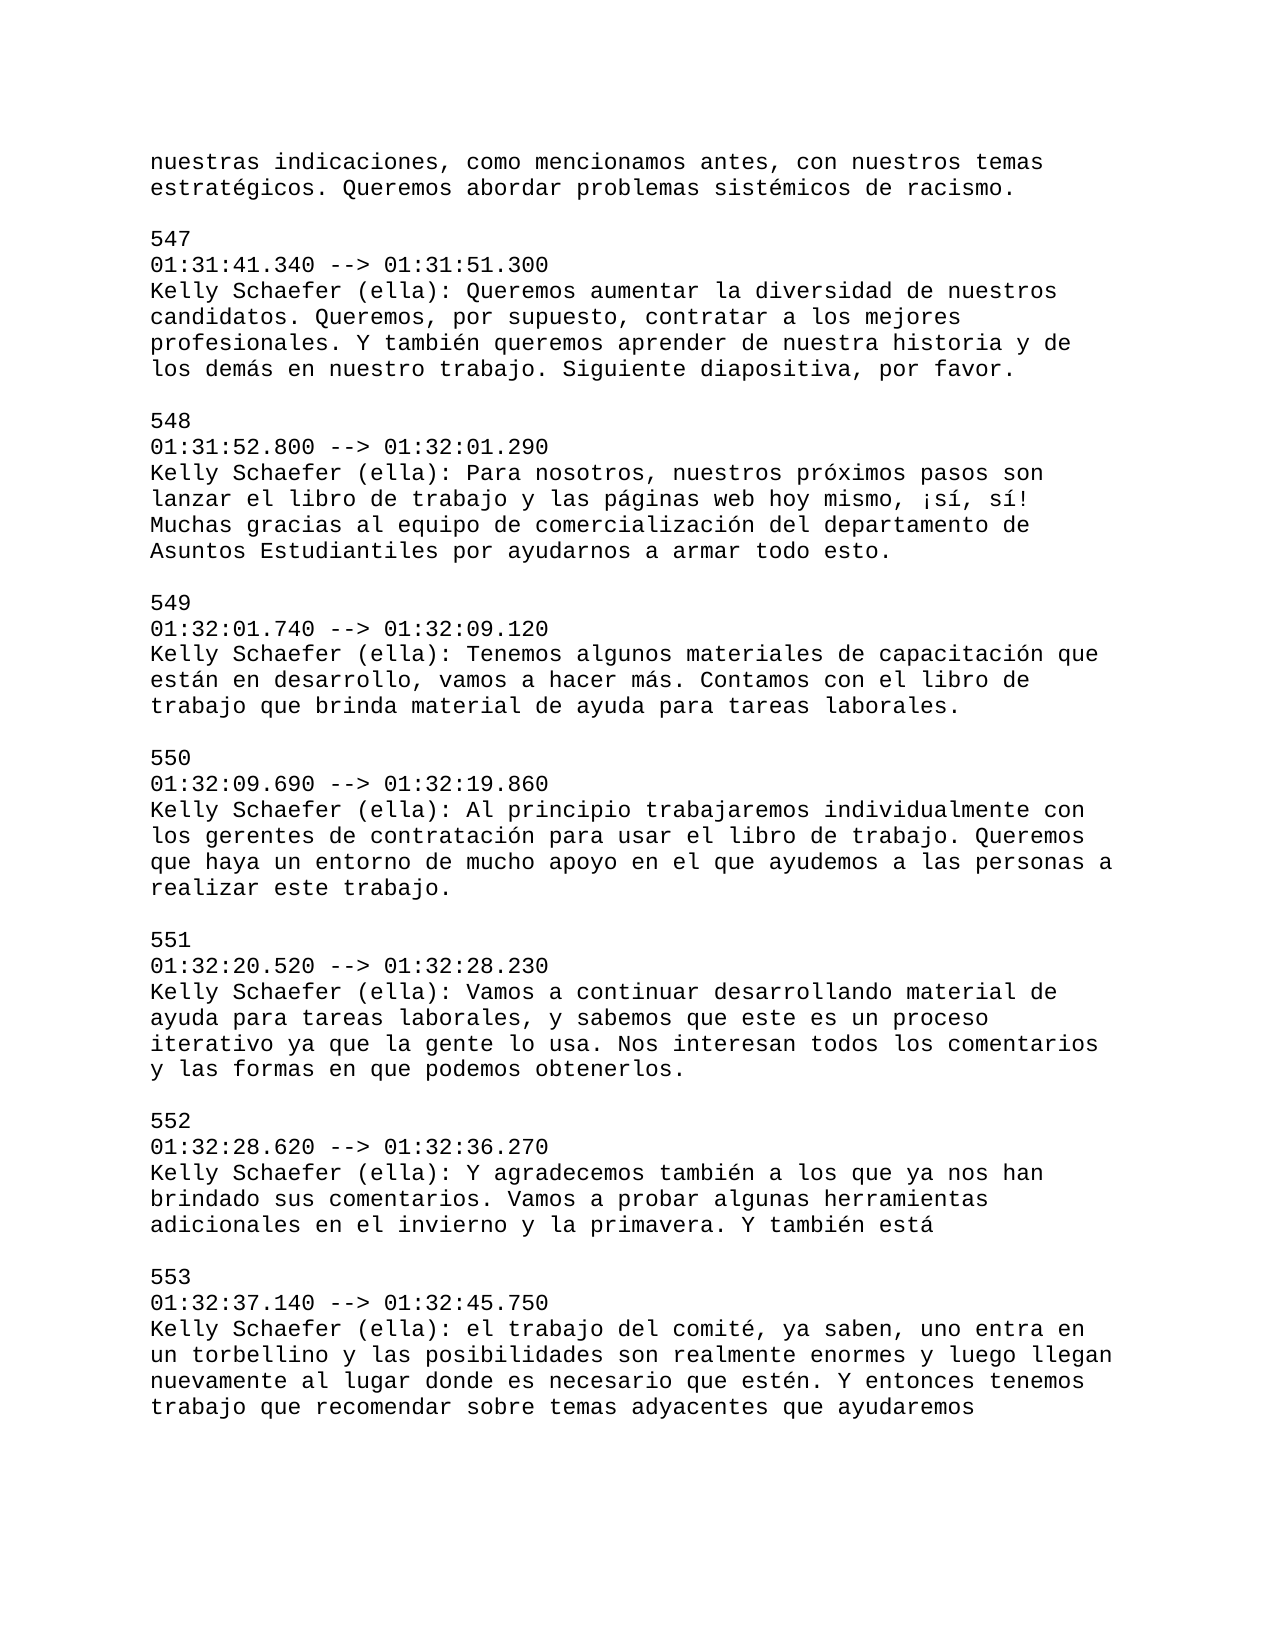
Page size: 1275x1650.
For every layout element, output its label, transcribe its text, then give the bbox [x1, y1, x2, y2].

text 01:31:52.800 --> 01:32:01.290 [150, 435, 1125, 461]
text Kelly Schaefer (ella): Queremos aumentar la diversidad de nuestros candidatos. Queremos, por supuesto, contratar a los mejores profesionales. Y también queremos aprender de nuestra historia y de los demás en nuestro trabajo. Siguiente diapositiva, por favor. [150, 280, 1125, 383]
text Kelly Schaefer (ella): Para nosotros, nuestros próximos pasos son lanzar el libro de trabajo y las páginas web hoy mismo, ¡sí, sí! Muchas gracias al equipo de comercialización del departamento de Asuntos Estudiantiles por ayudarnos a armar todo esto. [150, 461, 1125, 565]
text 547 [150, 228, 1125, 254]
text 549 [150, 591, 1125, 617]
text Kelly Schaefer (ella): Tenemos algunos materiales de capacitación que están en desarrollo, vamos a hacer más. Contamos con el libro de trabajo que brinda material de ayuda para tareas laborales. [150, 643, 1125, 721]
text Kelly Schaefer (ella): Al principio trabajaremos individualmente con los gerentes de contratación para usar el libro de trabajo. Queremos que haya un entorno de mucho apoyo en el que ayudemos a las personas a realizar este trabajo. [150, 798, 1125, 902]
text Kelly Schaefer (ella): el trabajo del comité, ya saben, uno entra en un torbellino y las posibilidades son realmente enormes y luego llegan nuevamente al lugar donde es necesario que estén. Y entonces tenemos trabajo que recomendar sobre temas adyacentes que ayudaremos [150, 1317, 1125, 1421]
text 553 [150, 1265, 1125, 1291]
text 01:32:01.740 --> 01:32:09.120 [150, 617, 1125, 643]
text Kelly Schaefer (ella): Vamos a continuar desarrollando material de ayuda para tareas laborales, y sabemos que este es un proceso iterativo ya que la gente lo usa. Nos interesan todos los comentarios y las formas en que podemos obtenerlos. [150, 980, 1125, 1084]
text 552 [150, 1110, 1125, 1136]
text 01:31:41.340 --> 01:31:51.300 [150, 254, 1125, 280]
text 01:32:28.620 --> 01:32:36.270 [150, 1136, 1125, 1162]
text 01:32:09.690 --> 01:32:19.860 [150, 772, 1125, 798]
text 551 [150, 928, 1125, 954]
text 01:32:37.140 --> 01:32:45.750 [150, 1291, 1125, 1317]
text 550 [150, 747, 1125, 772]
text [150, 150, 1125, 202]
text 548 [150, 409, 1125, 435]
text Kelly Schaefer (ella): Y agradecemos también a los que ya nos han brindado sus comentarios. Vamos a probar algunas herramientas adicionales en el invierno y la primavera. Y también está [150, 1162, 1125, 1239]
text 01:32:20.520 --> 01:32:28.230 [150, 954, 1125, 980]
